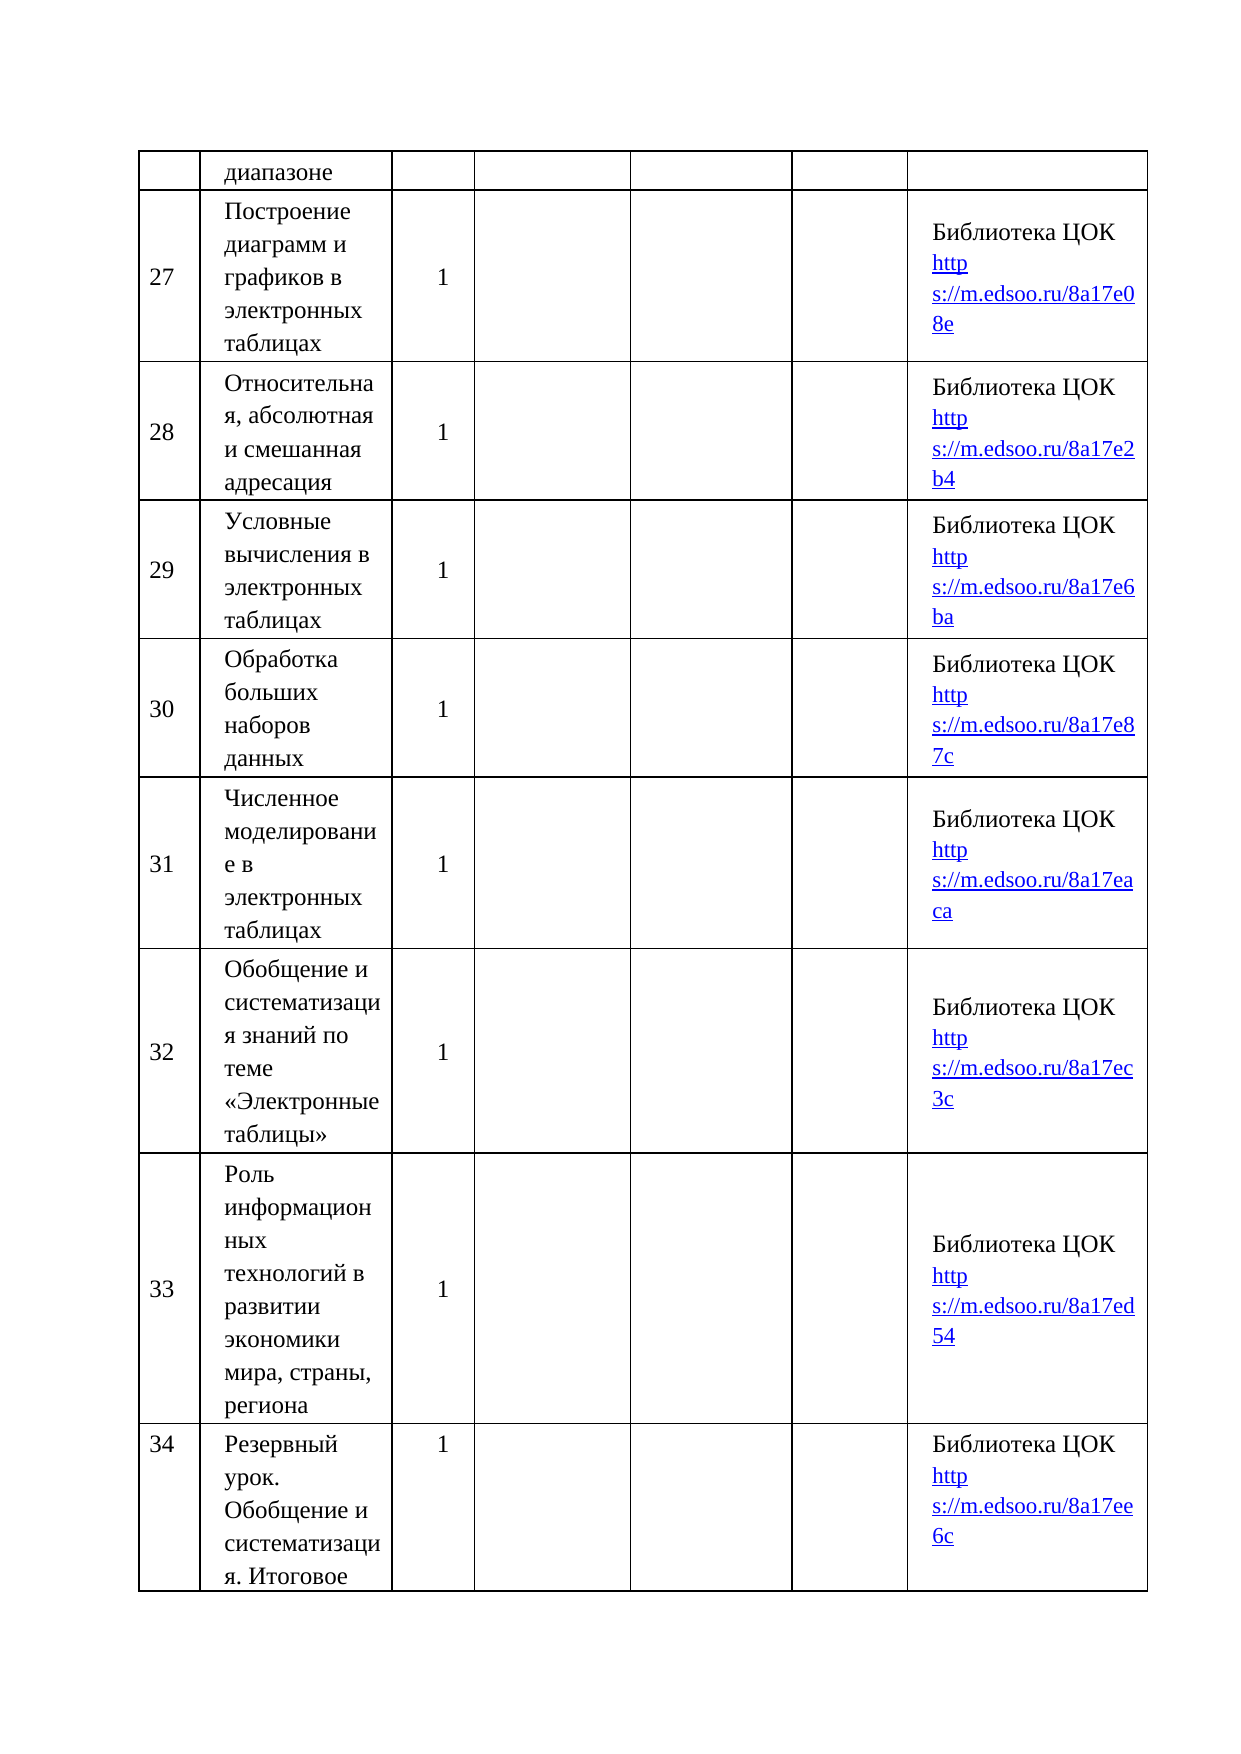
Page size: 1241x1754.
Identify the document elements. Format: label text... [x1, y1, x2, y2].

table_cell [793, 152, 907, 189]
table_cell 31 [140, 778, 199, 948]
table_cell Библиотека ЦОК https://m.edsoo.ru/8a17ed54 [908, 1154, 1147, 1423]
table_cell 29 [140, 501, 199, 638]
table_cell 1 [393, 639, 474, 776]
table_cell Библиотека ЦОК https://m.edsoo.ru/8a17e08e [908, 191, 1147, 361]
table_cell Условные вычисления в электронных таблицах [201, 501, 391, 638]
table_cell [793, 501, 907, 638]
table_cell Библиотека ЦОК https://m.edsoo.ru/8a17ec3c [908, 949, 1147, 1152]
table_cell 32 [140, 949, 199, 1152]
table_cell 1 [393, 1424, 474, 1590]
table_cell Библиотека ЦОК https://m.edsoo.ru/8a17e6ba [908, 501, 1147, 638]
table_cell [631, 949, 791, 1152]
table_cell [631, 152, 791, 189]
table_cell Обработка больших наборов данных [201, 639, 391, 776]
table_cell [631, 778, 791, 948]
table_cell [793, 1154, 907, 1423]
table_cell [631, 1154, 791, 1423]
table_cell 1 [393, 362, 474, 499]
table_cell [631, 191, 791, 361]
table_cell [793, 362, 907, 499]
table_cell [475, 778, 630, 948]
table_cell 26 [140, 152, 199, 189]
table_cell 30 [140, 639, 199, 776]
table_cell 1 [393, 501, 474, 638]
table_cell 33 [140, 1154, 199, 1423]
table_cell [631, 362, 791, 499]
table_cell [475, 152, 630, 189]
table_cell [908, 152, 1147, 189]
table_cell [908, 1424, 1147, 1590]
table_cell Численное моделирование в электронных таблицах [201, 778, 391, 948]
table_cell 1 [393, 778, 474, 948]
table_cell [475, 949, 630, 1152]
table_cell Обобщение и систематизация знаний по теме «Электронные таблицы» [201, 949, 391, 1152]
table_cell 1 [393, 191, 474, 361]
table_cell 1 [393, 152, 474, 189]
table_cell [475, 191, 630, 361]
table_cell [475, 1154, 630, 1423]
table_cell [793, 949, 907, 1152]
table_cell [793, 1424, 907, 1590]
table_cell [475, 639, 630, 776]
table_cell Построение диаграмм и графиков в электронных таблицах [201, 191, 391, 361]
table_cell [793, 191, 907, 361]
table_cell 1 [393, 1154, 474, 1423]
table_cell Библиотека ЦОК https://m.edsoo.ru/8a17e2b4 [908, 362, 1147, 499]
table_cell [475, 1424, 630, 1590]
table_cell 28 [140, 362, 199, 499]
table_cell [793, 639, 907, 776]
table_cell Роль информационных технологий в развитии экономики мира, страны, региона [201, 1154, 391, 1423]
table_cell Библиотека ЦОК https://m.edsoo.ru/8a17e87c [908, 639, 1147, 776]
table_cell Библиотека ЦОК https://m.edsoo.ru/8a17eaca [908, 778, 1147, 948]
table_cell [201, 152, 391, 189]
table_cell 27 [140, 191, 199, 361]
table_cell Относительная, абсолютная и смешанная адресация [201, 362, 391, 499]
table_cell [631, 639, 791, 776]
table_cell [201, 1424, 391, 1590]
table_cell 34 [140, 1424, 199, 1590]
table_cell [631, 501, 791, 638]
table_cell 1 [393, 949, 474, 1152]
table_cell [475, 501, 630, 638]
table_cell [793, 778, 907, 948]
table_cell [475, 362, 630, 499]
table_cell [631, 1424, 791, 1590]
